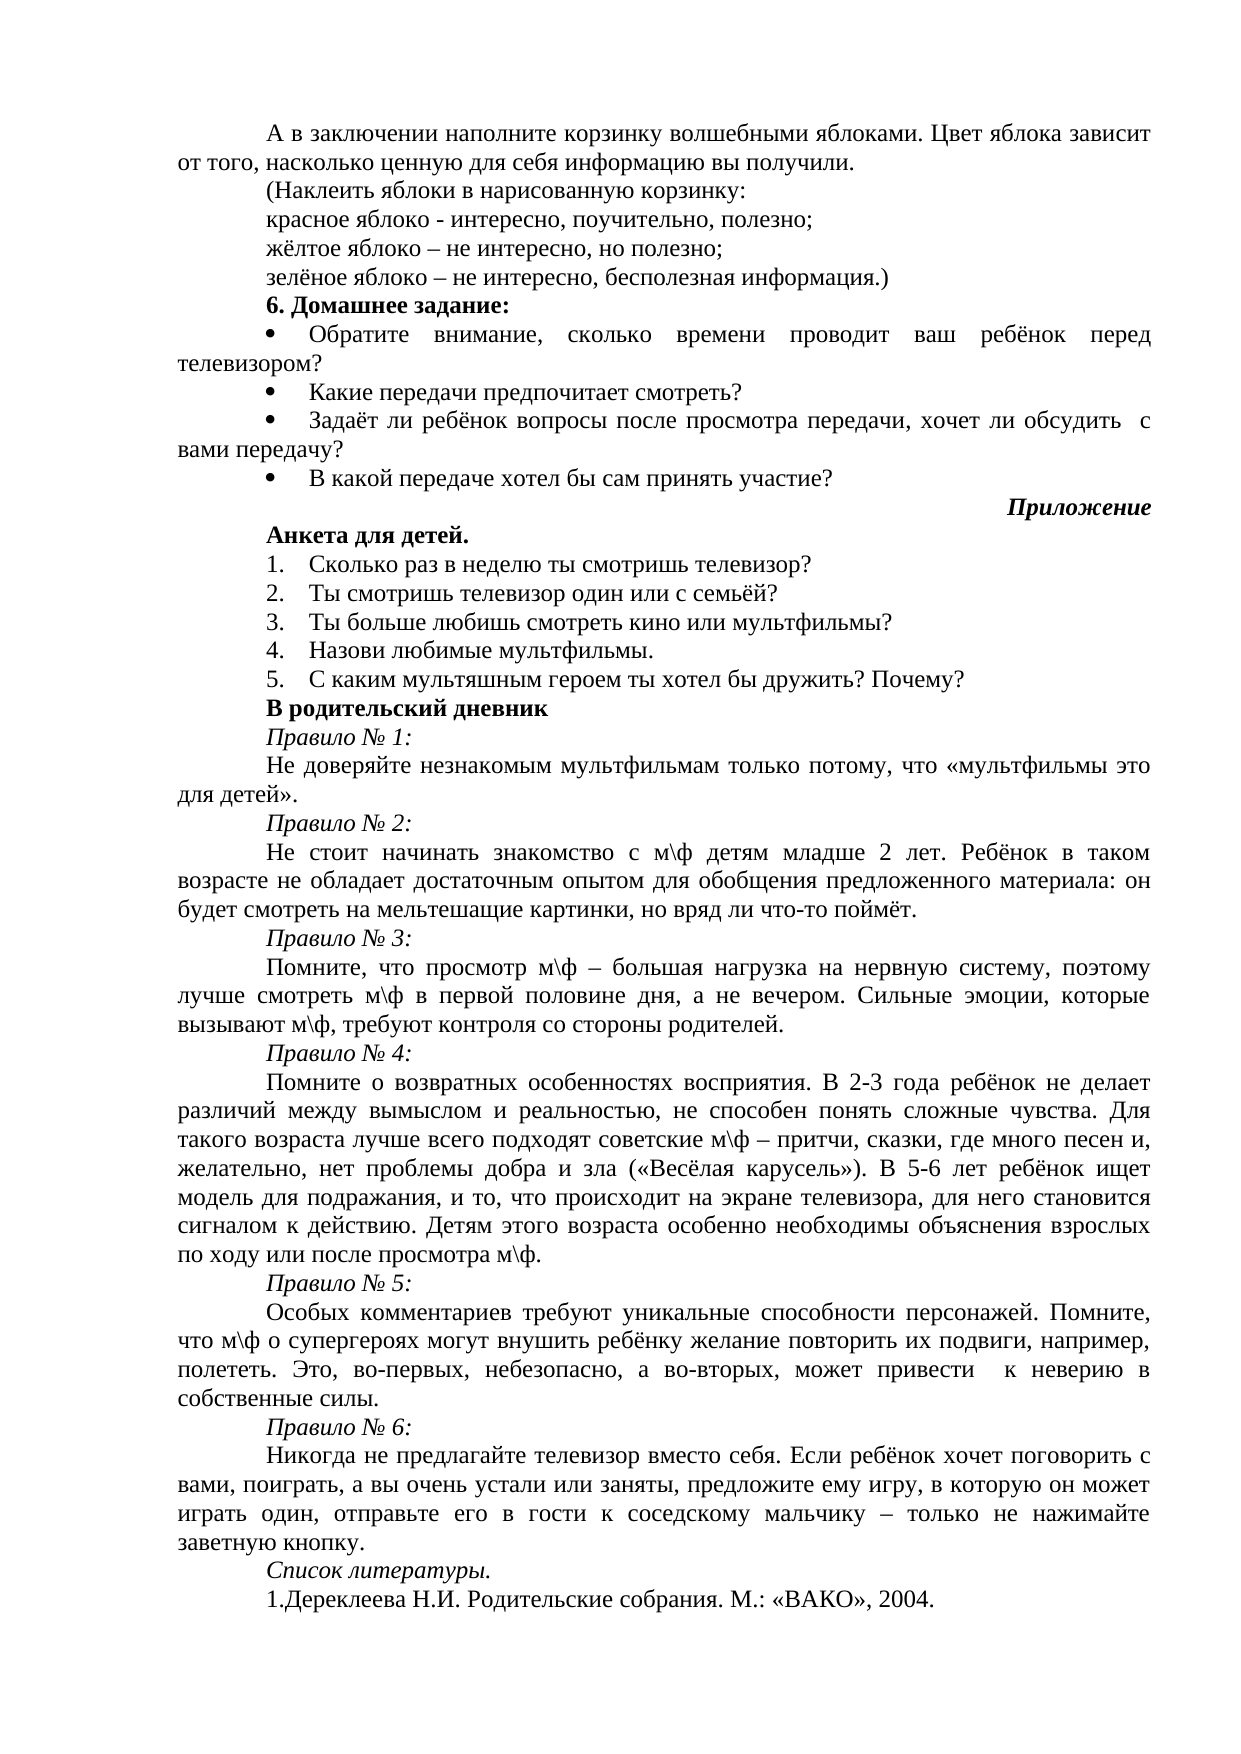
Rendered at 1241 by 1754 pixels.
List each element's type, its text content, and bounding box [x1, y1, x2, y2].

list Ты смотришь телевизор один или с семьёй? [177, 578, 1152, 607]
text Правило № 2: [177, 808, 1152, 837]
list Назови любимые мультфильмы. [177, 636, 1152, 664]
text А в заключении наполните корзинку волшебными яблоками. Цвет яблока зависит от того, насколько ценную для себя информацию вы получили. [177, 118, 1152, 176]
list В какой передаче хотел бы сам принять участие? [177, 463, 1152, 492]
text Правило № 5: [177, 1268, 1152, 1297]
text Правило № 1: [177, 722, 1152, 751]
text красное яблоко - интересно, поучительно, полезно; [177, 204, 1152, 233]
text Помните, что просмотр м\ф – большая нагрузка на нервную систему, поэтому лучше смотреть м\ф в первой половине дня, а не вечером. Сильные эмоции, которые вызывают м\ф, требуют контроля со стороны родителей. [177, 952, 1152, 1038]
text 1.Дереклеева Н.И. Родительские собрания. М.: «ВАКО», 2004. [177, 1584, 1152, 1613]
text Помните о возвратных особенностях восприятия. В 2-3 года ребёнок не делает различий между вымыслом и реальностью, не способен понять сложные чувства. Для такого возраста лучше всего подходят советские м\ф – притчи, сказки, где много песен и, желательно, нет проблемы добра и зла («Весёлая карусель»). В 5-6 лет ребёнок ищет модель для подражания, и то, что происходит на экране телевизора, для него становится сигналом к действию. Детям этого возраста особенно необходимы объяснения взрослых по ходу или после просмотра м\ф. [177, 1067, 1152, 1268]
text Правило № 4: [177, 1038, 1152, 1067]
text Приложение [177, 492, 1152, 521]
text (Наклеить яблоки в нарисованную корзинку: [177, 176, 1152, 204]
list Обратите внимание, сколько времени проводит ваш ребёнок перед телевизором? [177, 319, 1152, 377]
text 6. Домашнее задание: [177, 291, 1152, 319]
text Особых комментариев требуют уникальные способности персонажей. Помните, что м\ф о супергероях могут внушить ребёнку желание повторить их подвиги, например, полететь. Это, во-первых, небезопасно, а во-вторых, может привести к неверию в собственные силы. [177, 1297, 1152, 1412]
list С каким мультяшным героем ты хотел бы дружить? Почему? [177, 664, 1152, 693]
text Никогда не предлагайте телевизор вместо себя. Если ребёнок хочет поговорить с вами, поиграть, а вы очень устали или заняты, предложите ему игру, в которую он может играть один, отправьте его в гости к соседскому мальчику – только не нажимайте заветную кнопку. [177, 1441, 1152, 1556]
text Список литературы. [177, 1556, 1152, 1584]
text Не стоит начинать знакомство с м\ф детям младше 2 лет. Ребёнок в таком возрасте не обладает достаточным опытом для обобщения предложенного материала: он будет смотреть на мельтешащие картинки, но вряд ли что-то поймёт. [177, 837, 1152, 923]
text Правило № 3: [177, 923, 1152, 952]
text Не доверяйте незнакомым мультфильмам только потому, что «мультфильмы это для детей». [177, 751, 1152, 808]
list Какие передачи предпочитает смотреть? [177, 377, 1152, 406]
list Ты больше любишь смотреть кино или мультфильмы? [177, 607, 1152, 636]
text зелёное яблоко – не интересно, бесполезная информация.) [177, 262, 1152, 291]
text Анкета для детей. [177, 521, 1152, 549]
text Правило № 6: [177, 1412, 1152, 1441]
text В родительский дневник [177, 693, 1152, 722]
text жёлтое яблоко – не интересно, но полезно; [177, 233, 1152, 262]
list Сколько раз в неделю ты смотришь телевизор? [177, 549, 1152, 578]
list Задаёт ли ребёнок вопросы после просмотра передачи, хочет ли обсудить с вами передачу? [177, 406, 1152, 463]
